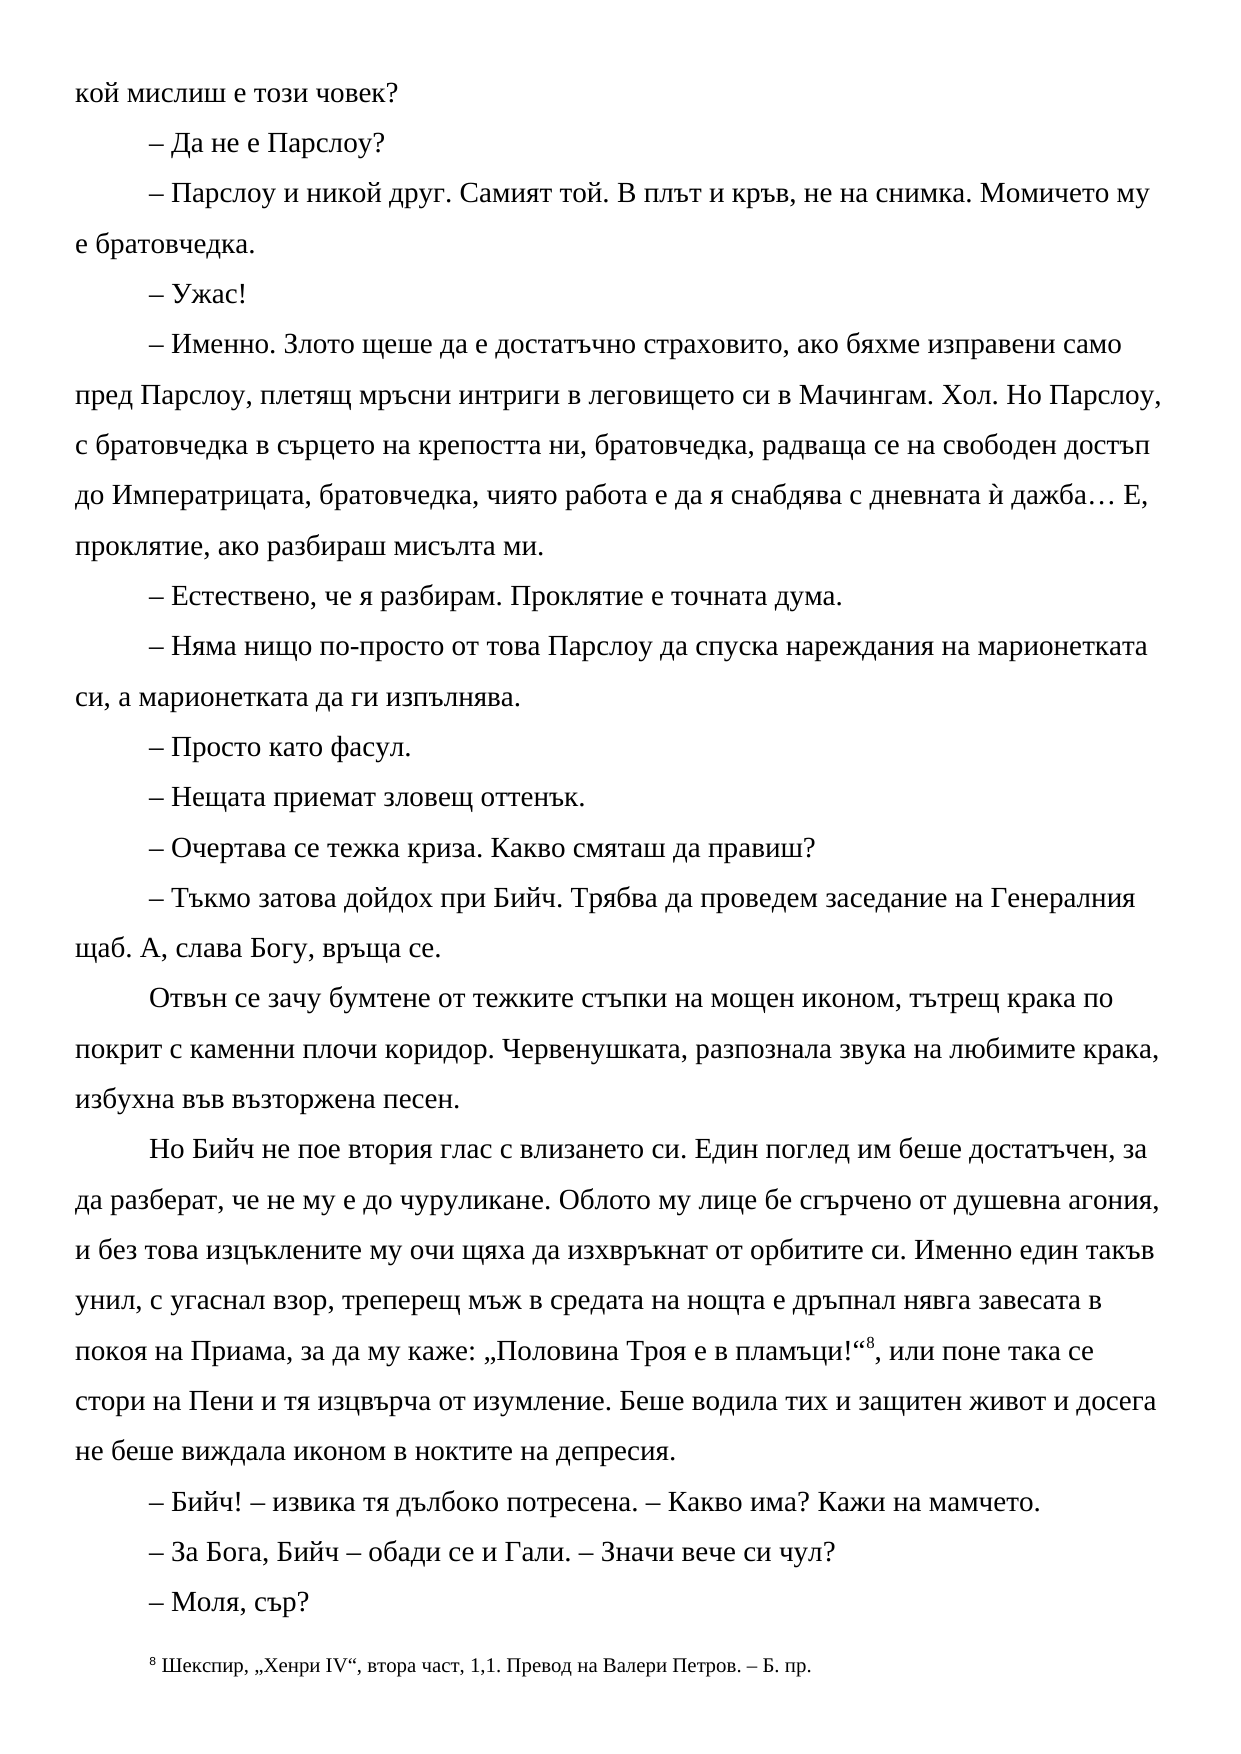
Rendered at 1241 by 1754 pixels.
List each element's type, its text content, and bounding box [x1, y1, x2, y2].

text – Парслоу и никой друг. Самият той. В плът и кръв, не на снимка. Момичето му е братовчедка. [75, 176, 1165, 259]
text – Именно. Злото щеше да е достатъчно страховито, ако бяхме изправени само пред Парслоу, плетящ мръсни интриги в леговището си в Мачингам. Хол. Но Парслоу, с братовчедка в сърцето на крепостта ни, братовчедка, радваща се на свободен достъп до Императрицата, братовчедка, чиято работа е да я снабдява с дневната ѝ дажба… Е, проклятие, ако разбираш мисълта ми. [75, 327, 1165, 561]
text Но Бийч не пое втория глас с влизането си. Един поглед им беше достатъчен, за да разберат, че не му е до чуруликане. Облото му лице бе сгърчено от душевна агония, и без това изцъклените му очи щяха да изхвръкнат от орбитите си. Именно един такъв унил, с угаснал взор, треперещ мъж в средата на нощта е дръпнал нявга завесата в покоя на Приама, за да му каже: „Половина Троя е в пламъци!“, или поне така се стори на Пени и тя изцвърча от изумление. Беше водила тих и защитен живот и досега не беше виждала иконом в ноктите на депресия. [75, 1132, 1165, 1467]
text – Просто като фасул. [75, 729, 1165, 763]
text – Ужас! [75, 276, 1165, 310]
text – Естествено, че я разбирам. Проклятие е точната дума. [75, 578, 1165, 612]
text – Очертава се тежка криза. Какво смяташ да правиш? [75, 830, 1165, 863]
text – За Бога, Бийч – обади се и Гали. – Значи вече си чул? [75, 1534, 1165, 1568]
text – Да не е Парслоу? [75, 125, 1165, 159]
text – Моля, сър? [75, 1584, 1165, 1618]
text Отвън се зачу бумтене от тежките стъпки на мощен иконом, тътрещ крака по покрит с каменни плочи коридор. Червенушката, разпознала звука на любимите крака, избухна във възторжена песен. [75, 981, 1165, 1115]
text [75, 75, 1165, 108]
text – Бийч! – извика тя дълбоко потресена. – Какво има? Кажи на мамчето. [75, 1484, 1165, 1517]
text – Тъкмо затова дойдох при Бийч. Трябва да проведем заседание на Генералния щаб. А, слава Богу, връща се. [75, 880, 1165, 964]
text – Нещата приемат зловещ оттенък. [75, 779, 1165, 813]
text – Няма нищо по-просто от това Парслоу да спуска нареждания на марионетката си, а марионетката да ги изпълнява. [75, 628, 1165, 712]
